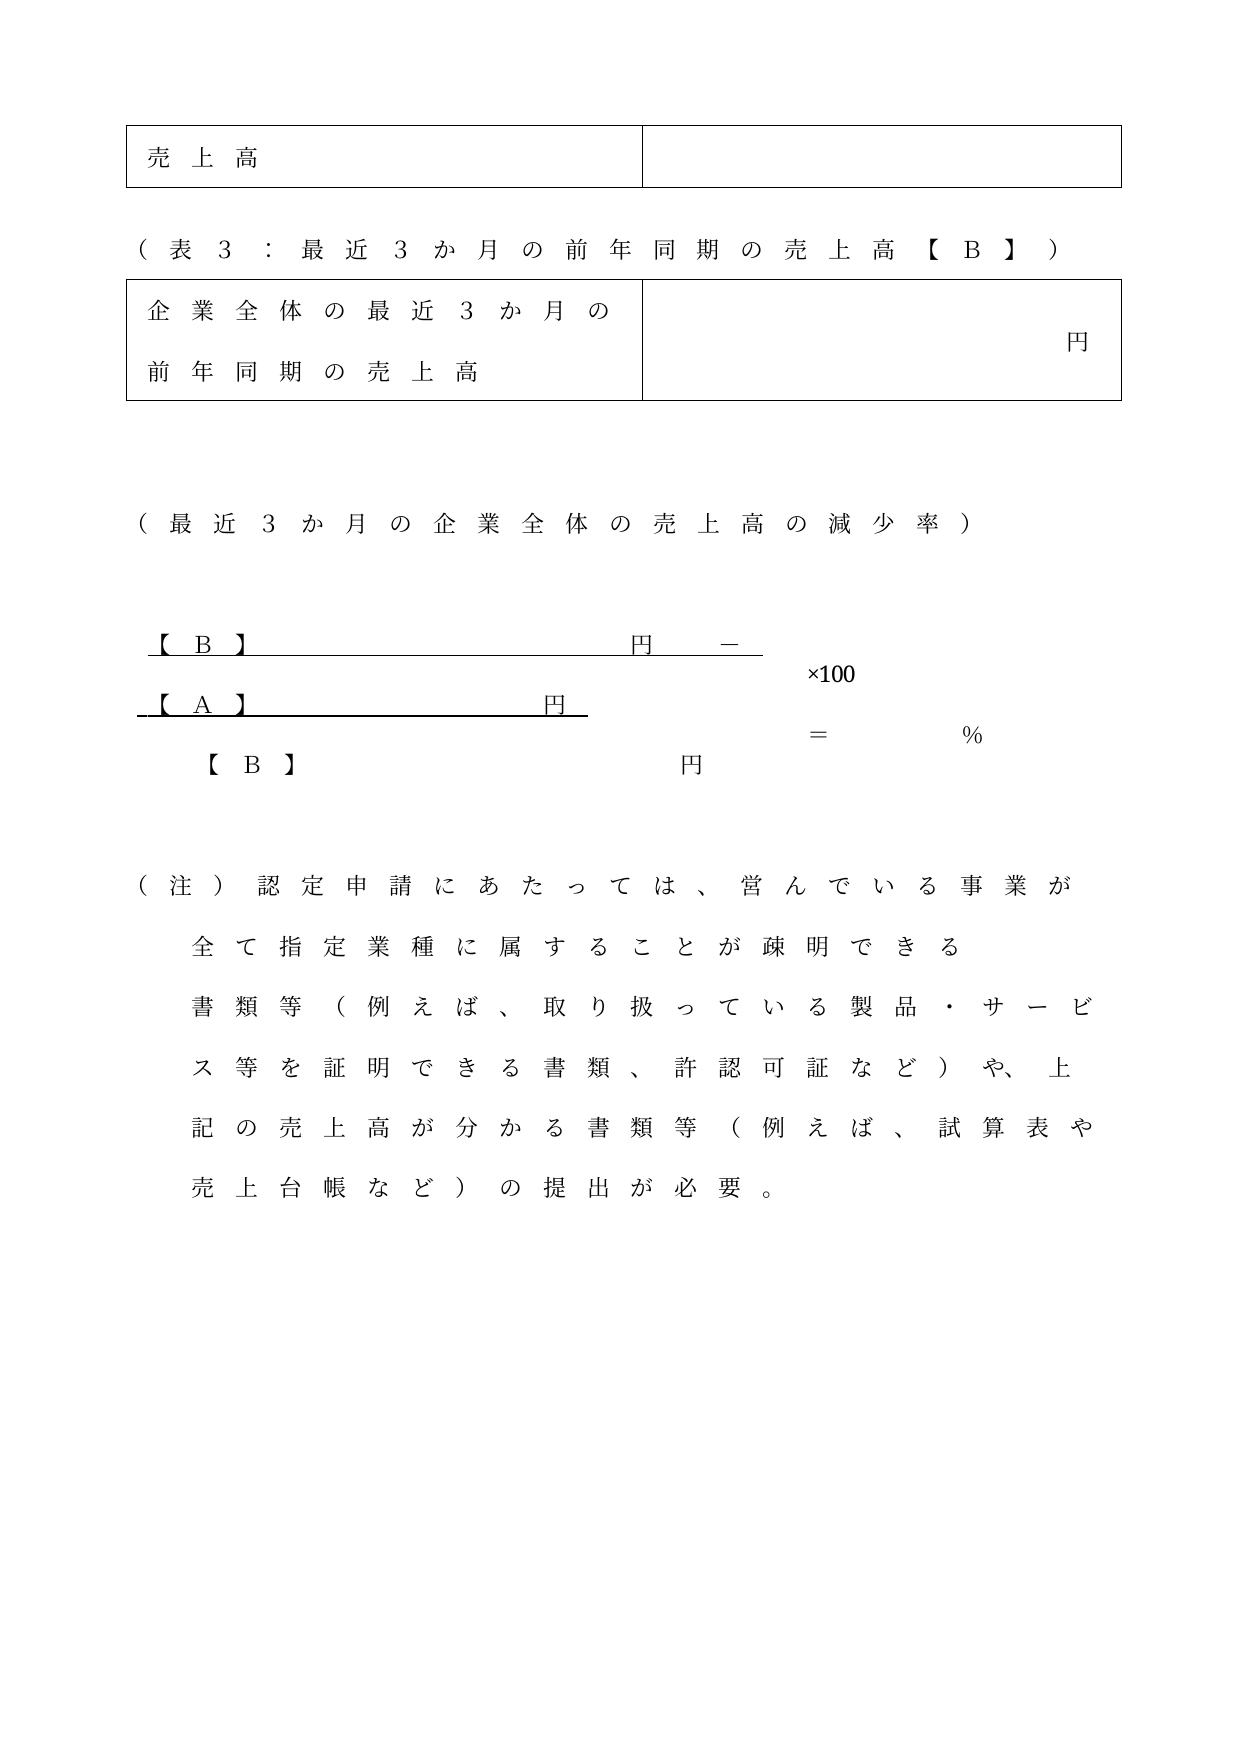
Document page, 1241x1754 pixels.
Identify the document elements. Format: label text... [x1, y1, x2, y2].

text （表３：最近３か月の前年同期の売上高【Ｂ】） [126, 218, 1114, 278]
table_header 企業全体の最近３か月の売上高 [127, 126, 642, 187]
table_header 円 [643, 280, 1121, 400]
table_header 円 [643, 126, 1121, 187]
table_header 【Ｂ】 円 － 【Ａ】 円 [126, 613, 785, 734]
text （最近３か月の企業全体の売上高の減少率） [126, 492, 1114, 552]
table_header ×100 ＝ [785, 613, 944, 794]
text 書類等（例えば、取り扱っている製品・サービス等を証明できる書類、許認可証など）や、上記の売上高が分かる書類等（例えば、試算表や売上台帳など）の提出が必要。 [179, 975, 1114, 1217]
table_header ％ [945, 613, 1122, 794]
text （注）認定申請にあたっては、営んでいる事業が全て指定業種に属することが疎明できる [126, 854, 1114, 975]
table_cell 【Ｂ】 円 [126, 734, 785, 794]
table_header 企業全体の最近３か月の前年同期の売上高 [127, 280, 642, 400]
